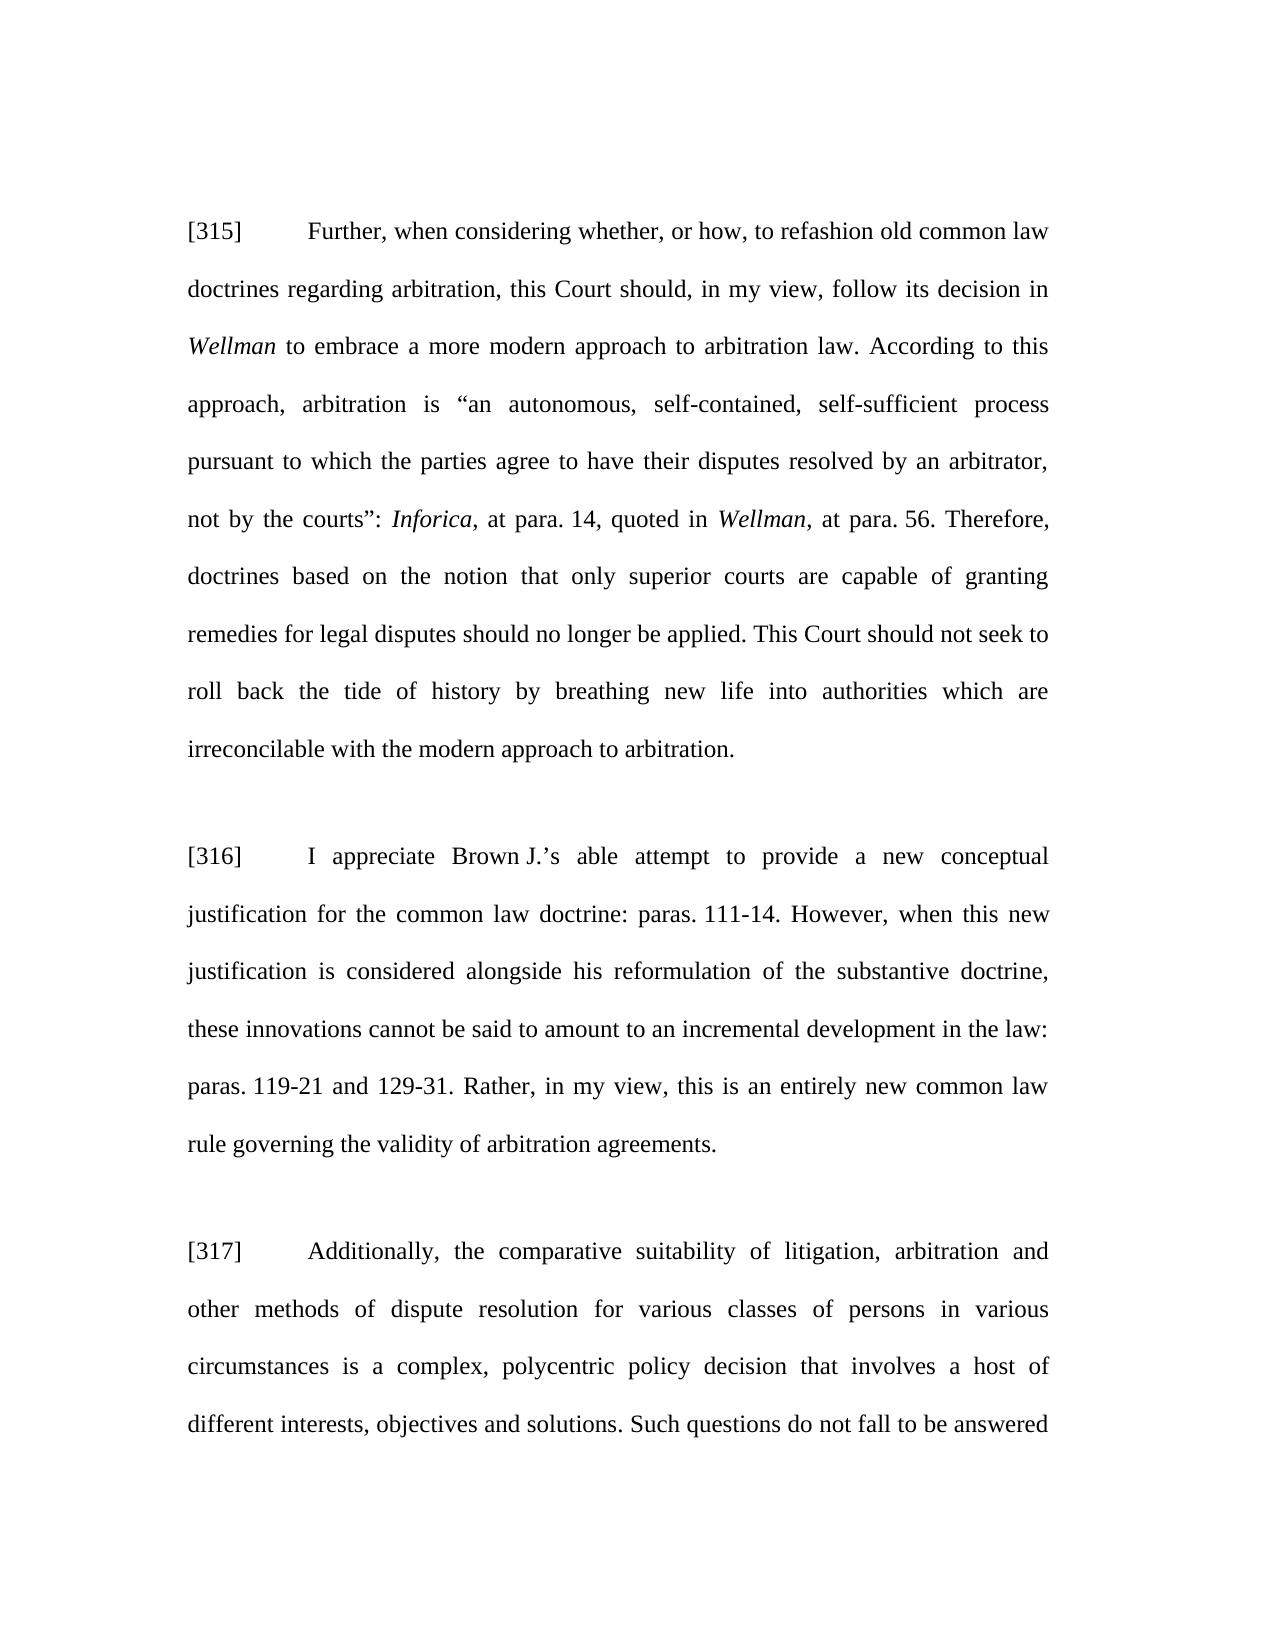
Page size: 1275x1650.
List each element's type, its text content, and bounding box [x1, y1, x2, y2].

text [187, 1236, 1050, 1438]
text I appreciate Brown J.’s able attempt to provide a new conceptual justification for the common law doctrine: paras. 111-14. However, when this new justification is considered alongside his reformulation of the substantive doctrine, these innovations cannot be said to amount to an incremental development in the law: paras. 119-21 and 129-31. Rather, in my view, this is an entirely new common law rule governing the validity of arbitration agreements. [187, 841, 1050, 1158]
text Further, when considering whether, or how, to refashion old common law doctrines regarding arbitration, this Court should, in my view, follow its decision in Wellman to embrace a more modern approach to arbitration law. According to this approach, arbitration is “an autonomous, self-contained, self-sufficient process pursuant to which the parties agree to have their disputes resolved by an arbitrator, not by the courts”: Inforica, at para. 14, quoted in Wellman, at para. 56. Therefore, doctrines based on the notion that only superior courts are capable of granting remedies for legal disputes should no longer be applied. This Court should not seek to roll back the tide of history by breathing new life into authorities which are irreconcilable with the modern approach to arbitration. [187, 216, 1050, 763]
